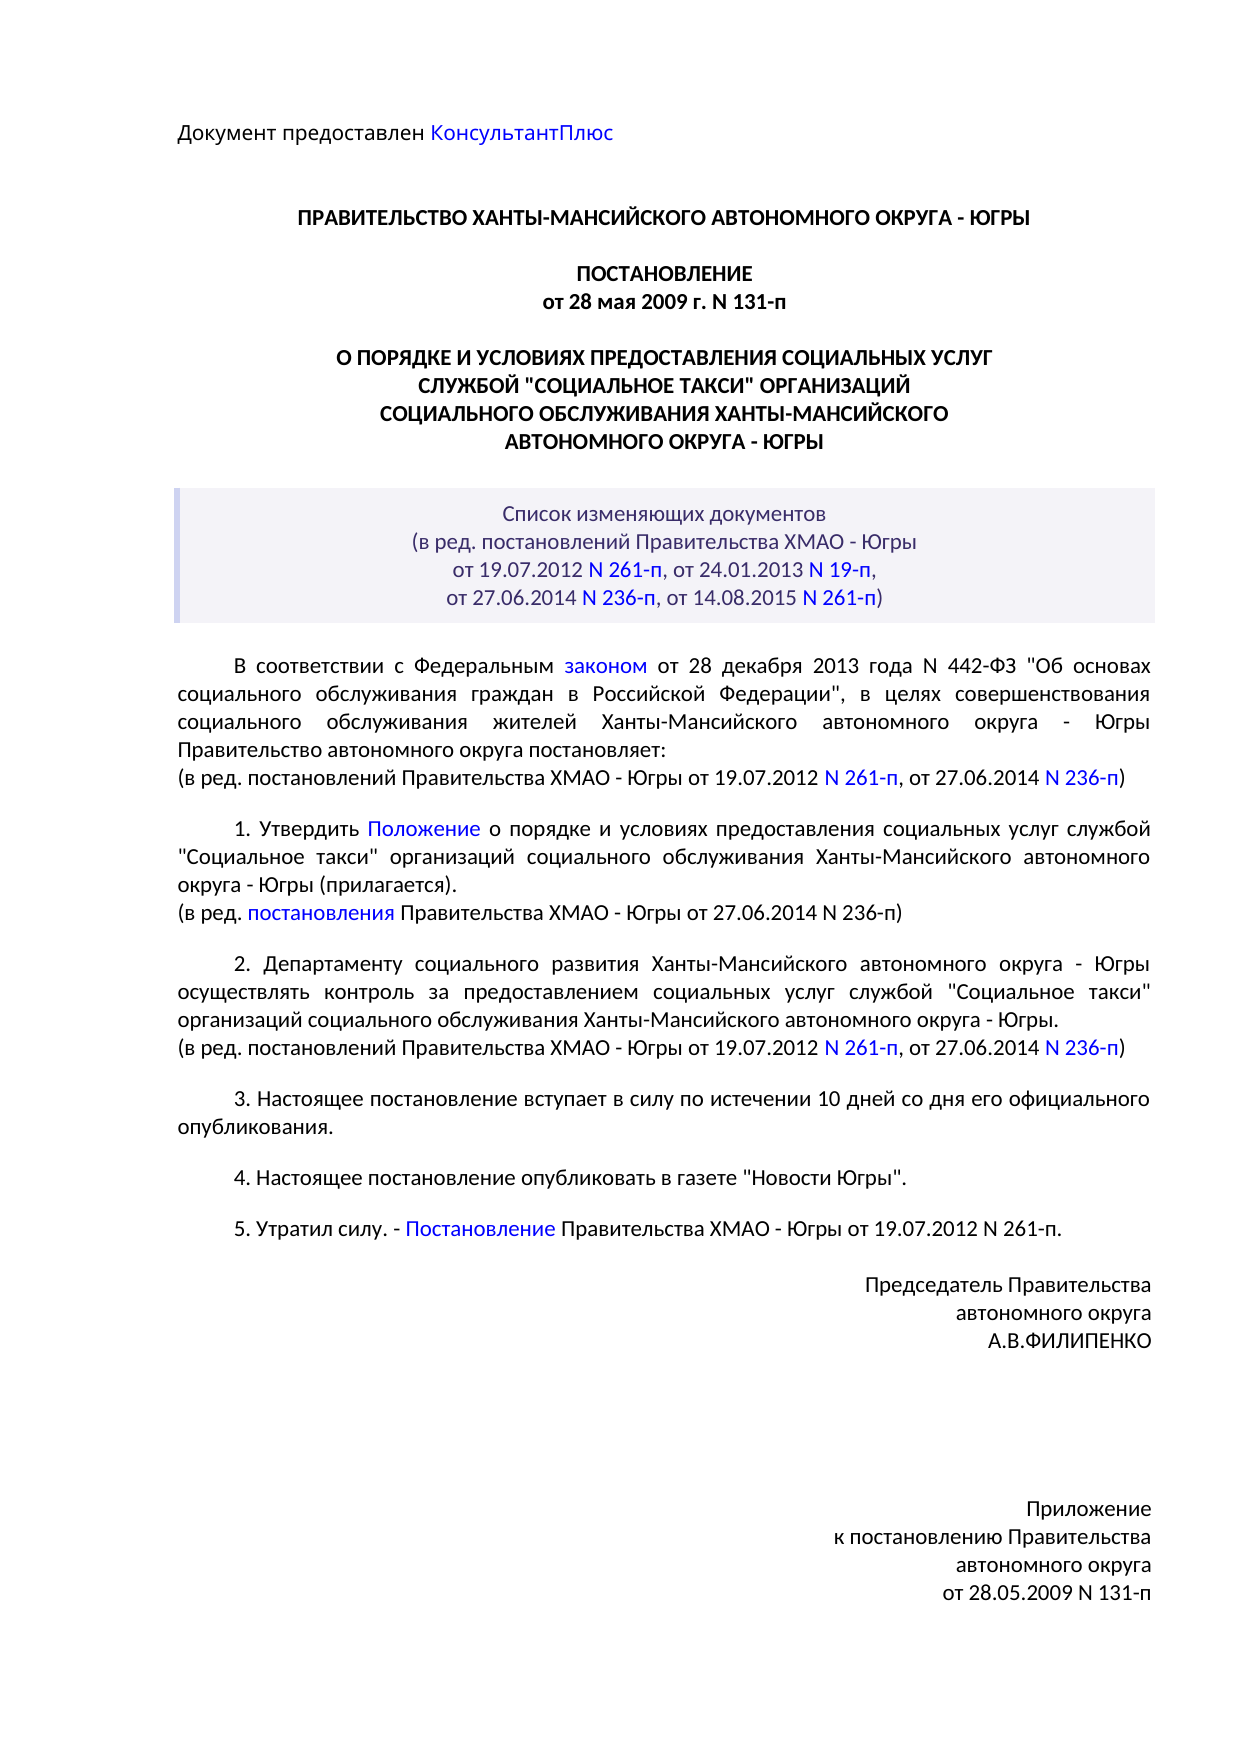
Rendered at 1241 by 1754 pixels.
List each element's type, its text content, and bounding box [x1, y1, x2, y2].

title ПРАВИТЕЛЬСТВО ХАНТЫ-МАНСИЙСКОГО АВТОНОМНОГО ОКРУГА - ЮГРЫ [177, 203, 1152, 231]
text от 28.05.2009 N 131-п [177, 1578, 1152, 1606]
text к постановлению Правительства [177, 1522, 1152, 1550]
title ПОСТАНОВЛЕНИЕ [177, 259, 1152, 287]
text (в ред. постановления Правительства ХМАО - Югры от 27.06.2014 N 236-п) [177, 898, 1152, 926]
text автономного округа [177, 1550, 1152, 1578]
text 3. Настоящее постановление вступает в силу по истечении 10 дней со дня его официального опубликования. [177, 1084, 1152, 1140]
text автономного округа [177, 1298, 1152, 1326]
title АВТОНОМНОГО ОКРУГА - ЮГРЫ [177, 427, 1152, 455]
text 1. Утвердить Положение о порядке и условиях предоставления социальных услуг службой "Социальное такси" организаций социального обслуживания Ханты-Мансийского автономного округа - Югры (прилагается). [177, 814, 1152, 898]
title СЛУЖБОЙ "СОЦИАЛЬНОЕ ТАКСИ" ОРГАНИЗАЦИЙ [177, 371, 1152, 399]
title СОЦИАЛЬНОГО ОБСЛУЖИВАНИЯ ХАНТЫ-МАНСИЙСКОГО [177, 399, 1152, 427]
text (в ред. постановлений Правительства ХМАО - Югры от 19.07.2012 N 261-п, от 27.06.2014 N 236-п) [177, 763, 1152, 791]
title Документ предоставлен КонсультантПлюс [177, 118, 1152, 175]
title О ПОРЯДКЕ И УСЛОВИЯХ ПРЕДОСТАВЛЕНИЯ СОЦИАЛЬНЫХ УСЛУГ [177, 343, 1152, 371]
text В соответствии с Федеральным законом от 28 декабря 2013 года N 442-ФЗ "Об основах социального обслуживания граждан в Российской Федерации", в целях совершенствования социального обслуживания жителей Ханты-Мансийского автономного округа - Югры Правительство автономного округа постановляет: [177, 651, 1152, 763]
title от 28 мая 2009 г. N 131-п [177, 287, 1152, 315]
text 4. Настоящее постановление опубликовать в газете "Новости Югры". [177, 1163, 1152, 1191]
text Председатель Правительства [177, 1270, 1152, 1298]
text Приложение [177, 1494, 1152, 1522]
text 5. Утратил силу. - Постановление Правительства ХМАО - Югры от 19.07.2012 N 261-п. [177, 1214, 1152, 1242]
table_header Список изменяющих документов (в ред. постановлений Правительства ХМАО - Югры от 19.07.2012 N 261-п, от 24.01.2013 N 19-п, от 27.06.2014 N 236-п, от 14.08.2015 N 261-п) [180, 488, 1149, 623]
text 2. Департаменту социального развития Ханты-Мансийского автономного округа - Югры осуществлять контроль за предоставлением социальных услуг службой "Социальное такси" организаций социального обслуживания Ханты-Мансийского автономного округа - Югры. [177, 949, 1152, 1033]
text А.В.ФИЛИПЕНКО [177, 1326, 1152, 1354]
text (в ред. постановлений Правительства ХМАО - Югры от 19.07.2012 N 261-п, от 27.06.2014 N 236-п) [177, 1033, 1152, 1061]
